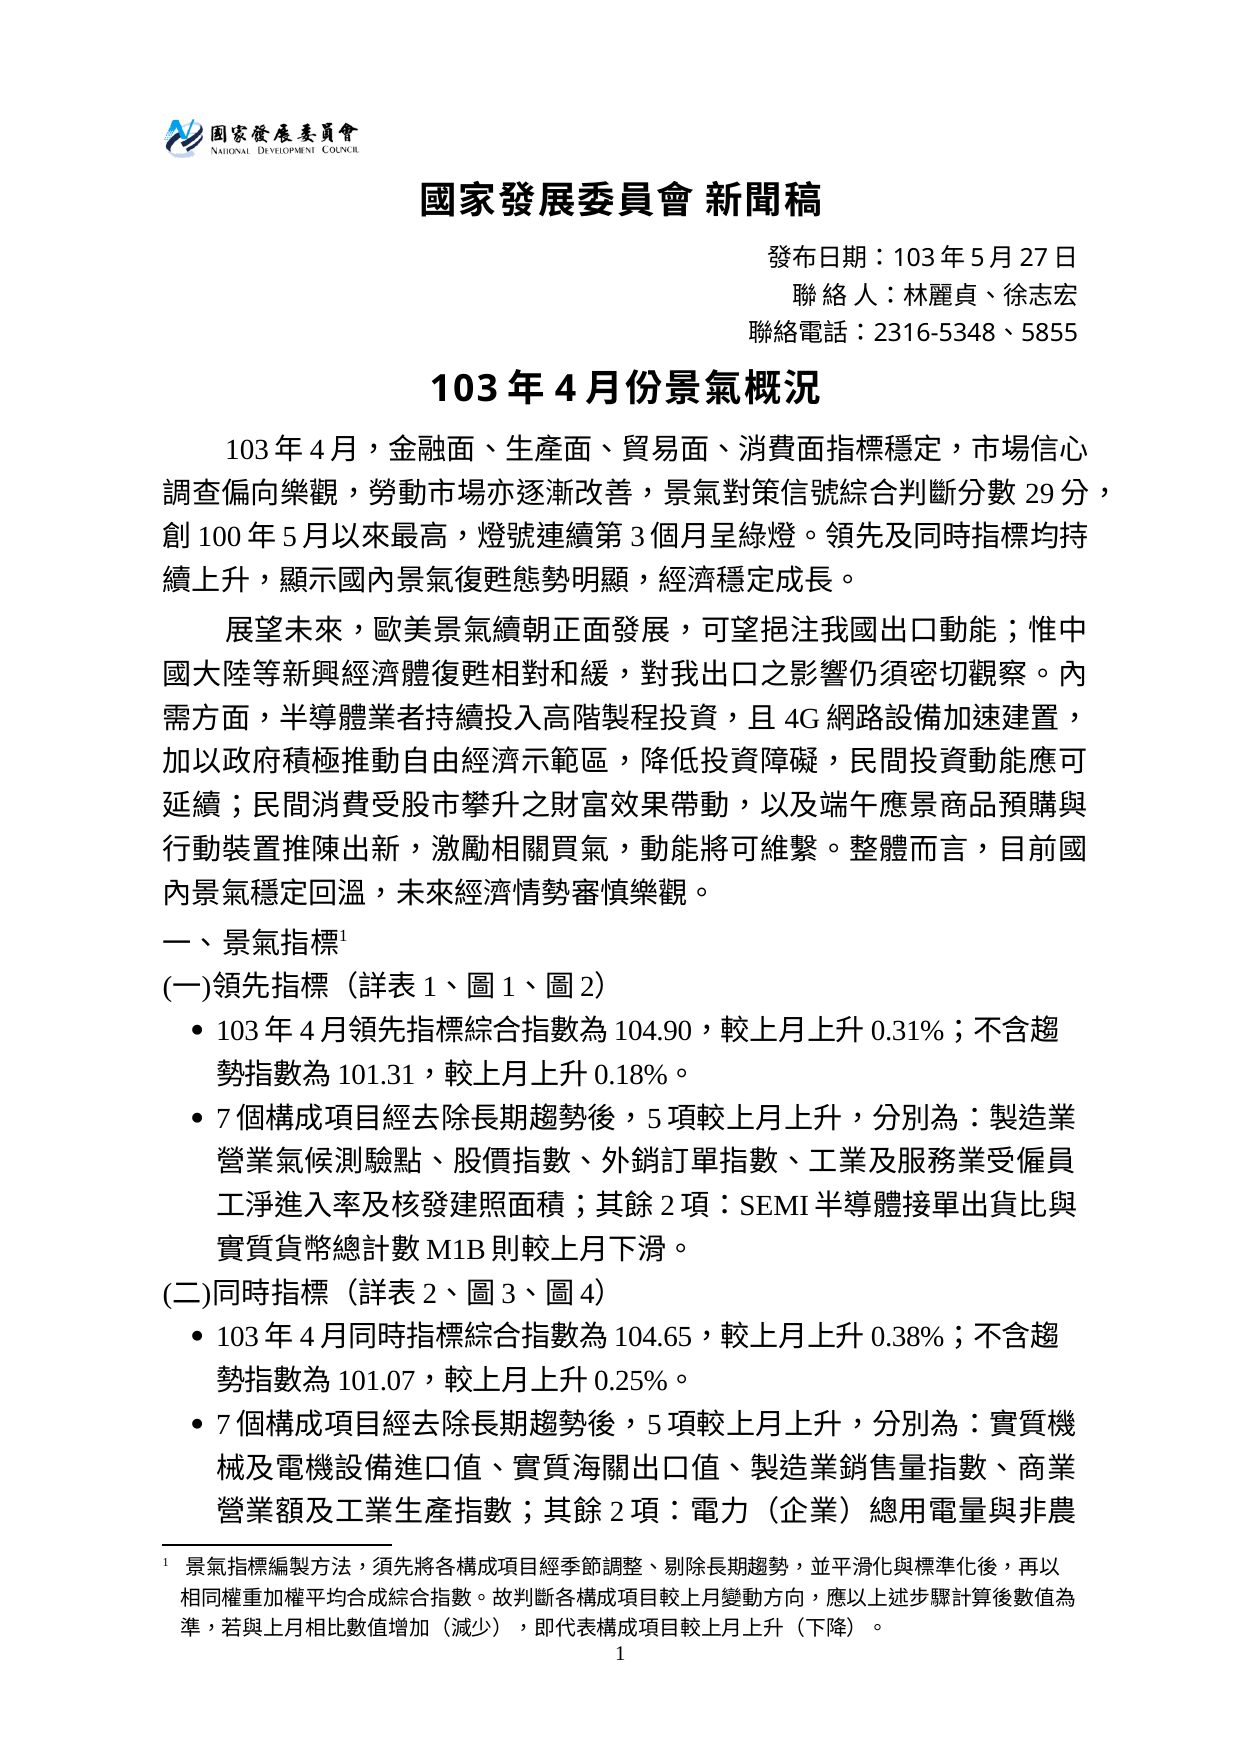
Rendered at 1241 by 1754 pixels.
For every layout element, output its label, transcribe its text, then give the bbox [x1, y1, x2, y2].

picture [162, 118, 361, 158]
list 景氣指標 [162, 918, 1078, 962]
text 聯絡電話：2316-5348、5855 [162, 312, 1078, 349]
list 同時指標（詳表2、圖3、圖4） [162, 1268, 1078, 1312]
text 發布日期：103年5月27日 [162, 237, 1078, 274]
list 103年4月同時指標綜合指數為104.65，較上月上升0.38%；不含趨勢指數為101.07，較上月上升0.25%。 [192, 1312, 1078, 1399]
text 103年4月份景氣概況 [162, 362, 1078, 412]
text 聯 絡 人：林麗貞、徐志宏 [162, 274, 1078, 312]
text 展望未來，歐美景氣續朝正面發展，可望挹注我國出口動能；惟中國大陸等新興經濟體復甦相對和緩，對我出口之影響仍須密切觀察。內需方面，半導體業者持續投入高階製程投資，且4G網路設備加速建置，加以政府積極推動自由經濟示範區，降低投資障礙，民間投資動能應可延續；民間消費受股市攀升之財富效果帶動，以及端午應景商品預購與行動裝置推陳出新，激勵相關買氣，動能將可維繫。整體而言，目前國內景氣穩定回溫，未來經濟情勢審慎樂觀。 [162, 606, 1090, 912]
text 103年4月，金融面、生產面、貿易面、消費面指標穩定，市場信心調查偏向樂觀，勞動市場亦逐漸改善，景氣對策信號綜合判斷分數29分，創100年5月以來最高，燈號連續第3個月呈綠燈。領先及同時指標均持續上升，顯示國內景氣復甦態勢明顯，經濟穩定成長。 [162, 424, 1090, 599]
list 7個構成項目經去除長期趨勢後，5項較上月上升，分別為：製造業營業氣候測驗點、股價指數、外銷訂單指數、工業及服務業受僱員工淨進入率及核發建照面積；其餘2項：SEMI半導體接單出貨比與實質貨幣總計數M1B則較上月下滑。 [192, 1093, 1078, 1268]
text 國家發展委員會 新聞稿 [162, 170, 1078, 224]
list 領先指標（詳表1、圖1、圖2） [162, 962, 1078, 1006]
list 103年4月領先指標綜合指數為104.90，較上月上升0.31%；不含趨勢指數為101.31，較上月上升0.18%。 [192, 1006, 1078, 1093]
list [192, 1399, 1078, 1531]
